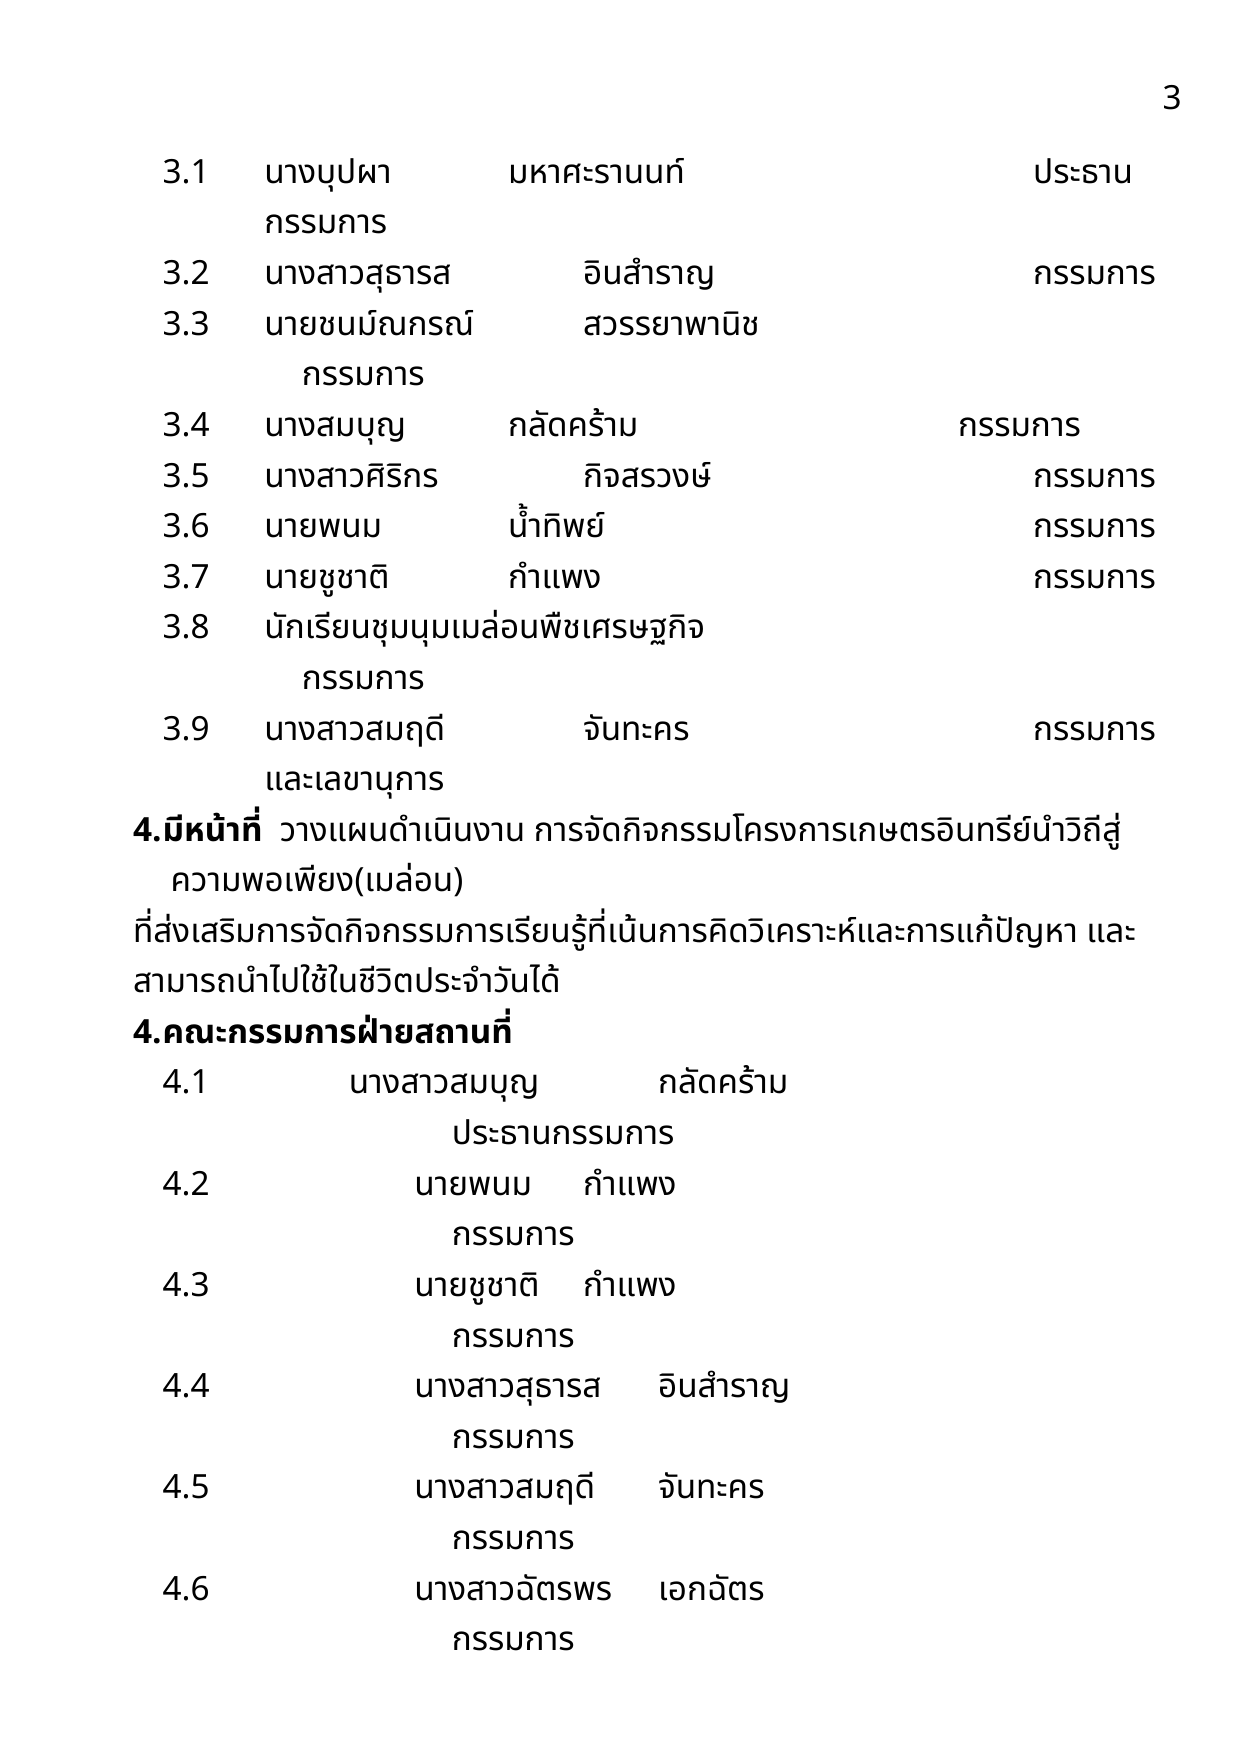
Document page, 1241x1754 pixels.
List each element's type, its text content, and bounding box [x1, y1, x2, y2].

list นางสาวสมบุญ กลัดคร้าม ประธานกรรมการ [162, 1058, 1181, 1159]
list นางสาวสุธารส อินสำราญ กรรมการ [162, 1362, 1181, 1463]
list นายพนม กำแพง กรรมการ [162, 1159, 1181, 1261]
list นางสาวสุธารส อินสำราญ กรรมการ [162, 249, 1181, 299]
list นางสาวฉัตรพร เอกฉัตร กรรมการ [162, 1564, 1181, 1666]
list นางบุปผา มหาศะรานนท์ ประธานกรรมการ [162, 148, 1181, 249]
list นายชูชาติ กำแพง กรรมการ [162, 1261, 1181, 1362]
text ที่ส่งเสริมการจัดกิจกรรมการเรียนรู้ที่เน้นการคิดวิเคราะห์และการแก้ปัญหา และสามารถนำไปใช้ในชีวิตประจำวันได้ [133, 907, 1181, 1008]
list นางสมบุญ กลัดคร้าม กรรมการ [162, 401, 1181, 451]
list นางสาวสมฤดี จันทะคร กรรมการ [162, 1463, 1181, 1564]
list นายชูชาติ กำแพง กรรมการ [162, 553, 1181, 603]
list นายชนม์ณกรณ์ สวรรยาพานิช กรรมการ [162, 299, 1181, 401]
list มีหน้าที่ วางแผนดำเนินงาน การจัดกิจกรรมโครงการเกษตรอินทรีย์นำวิถีสู่ความพอเพียง(เมล่อน) [133, 806, 1181, 907]
list นางสาวศิริกร กิจสรวงษ์ กรรมการ [162, 451, 1181, 502]
list นางสาวสมฤดี จันทะคร กรรมการและเลขานุการ [162, 704, 1181, 806]
list นายพนม น้ำทิพย์ กรรมการ [162, 502, 1181, 553]
list นักเรียนชุมนุมเมล่อนพืชเศรษฐกิจ กรรมการ [162, 603, 1181, 704]
list คณะกรรมการฝ่ายสถานที่ [133, 1008, 1181, 1058]
